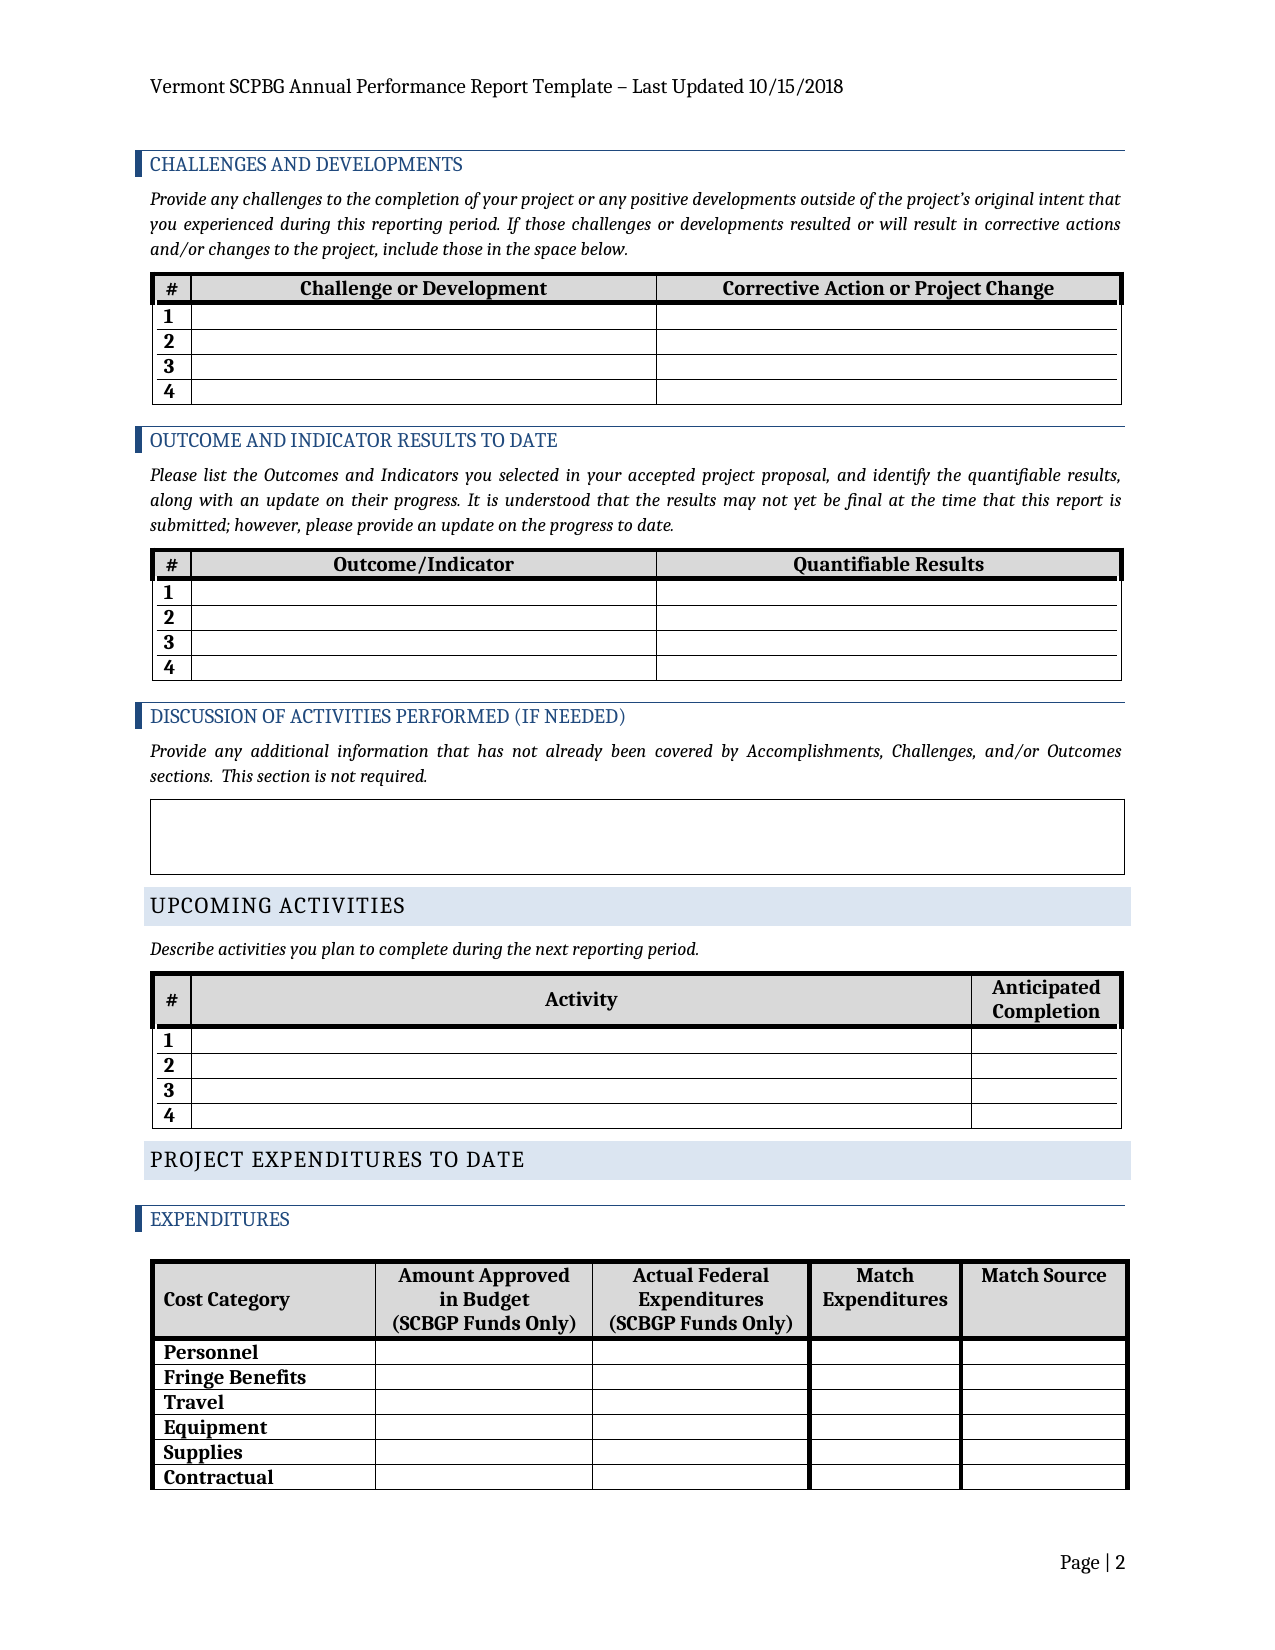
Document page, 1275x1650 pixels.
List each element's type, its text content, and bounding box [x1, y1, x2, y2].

subtitle Upcoming Activities [150, 893, 1125, 920]
table_cell [593, 1465, 807, 1489]
table_cell [376, 1440, 592, 1464]
table_header Match Source [963, 1264, 1125, 1336]
table_cell [657, 655, 1121, 680]
table_cell 2 [153, 605, 191, 630]
table_cell [192, 656, 656, 680]
table_cell [812, 1465, 959, 1489]
table_cell Supplies [155, 1440, 375, 1464]
table_cell [593, 1415, 807, 1439]
table_cell [963, 1440, 1125, 1464]
table_cell [192, 581, 656, 605]
table_cell [192, 355, 656, 379]
table_cell [192, 1029, 971, 1052]
table_cell [657, 354, 1121, 379]
table_cell Personnel [155, 1341, 375, 1364]
table_cell [963, 1390, 1125, 1414]
subtitle Project Expenditures to Date [150, 1147, 1125, 1174]
table_cell [192, 305, 656, 329]
table_header # [155, 976, 190, 1024]
table_cell 3 [153, 630, 191, 655]
table_header Cost Category [155, 1264, 375, 1336]
text Provide any additional information that has not already been covered by Accomplishments, Challenges, and/or Outcomes sections. This section is not required. [150, 741, 1125, 787]
table_cell [972, 1024, 1121, 1052]
table_cell [812, 1440, 959, 1464]
table_cell [657, 300, 1121, 329]
table_cell [593, 1365, 807, 1389]
text Please list the Outcomes and Indicators you selected in your accepted project proposal, and identify the quantifiable results, along with an update on their progress. It is understood that the results may not yet be final at the time that this report is submitted; however, please provide an update on the progress to date. [150, 465, 1125, 536]
table_cell 1 [153, 576, 191, 605]
table_header Challenge or Development [192, 276, 656, 300]
table_cell [593, 1341, 807, 1364]
table_cell [376, 1390, 592, 1414]
table_cell [192, 330, 656, 354]
subtitle Discussion of activities performed (If Needed) [142, 703, 1125, 729]
table_cell [963, 1465, 1125, 1489]
table_cell [192, 380, 656, 404]
table_cell [376, 1365, 592, 1389]
text Provide any challenges to the completion of your project or any positive developments outside of the project’s original intent that you experienced during this reporting period. If those challenges or developments resulted or will result in corrective actions and/or changes to the project, include those in the space below. [150, 189, 1125, 260]
table_cell 4 [153, 655, 191, 680]
table_cell 1 [153, 1024, 191, 1052]
table_cell [657, 576, 1121, 605]
table_cell Contractual [155, 1465, 375, 1489]
table_cell [812, 1365, 959, 1389]
table_cell 3 [153, 1078, 191, 1102]
table_cell [812, 1341, 959, 1364]
table_header Activity [192, 976, 971, 1024]
table_cell [192, 1104, 971, 1127]
table_cell [192, 1054, 971, 1077]
table_cell 4 [153, 379, 191, 404]
table_cell [657, 630, 1121, 655]
table_header Outcome/Indicator [192, 552, 656, 576]
table_cell Fringe Benefits [155, 1365, 375, 1389]
subtitle Expenditures [142, 1206, 1125, 1232]
text Describe activities you plan to complete during the next reporting period. [150, 938, 1125, 960]
table_cell 3 [153, 354, 191, 379]
table_header Match Expenditures [812, 1264, 959, 1336]
table_cell [963, 1341, 1125, 1364]
table_cell 1 [153, 300, 191, 329]
table_cell 4 [153, 1103, 191, 1127]
table_cell [376, 1465, 592, 1489]
table_cell 2 [153, 329, 191, 354]
table_cell [963, 1365, 1125, 1389]
table_header Quantifiable Results [657, 552, 1119, 576]
table_header Corrective Action or Project Change [657, 276, 1119, 300]
table_cell [593, 1390, 807, 1414]
table_header Anticipated Completion [972, 976, 1119, 1024]
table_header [376, 1264, 592, 1336]
table_header # [155, 552, 190, 576]
table_cell [376, 1341, 592, 1364]
table_cell [812, 1415, 959, 1439]
table_cell 2 [153, 1053, 191, 1077]
table_cell [812, 1390, 959, 1414]
table_cell [593, 1440, 807, 1464]
table_cell [192, 1079, 971, 1102]
table_cell [657, 605, 1121, 630]
table_cell [972, 1103, 1121, 1127]
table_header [593, 1264, 807, 1336]
subtitle Outcome and Indicator Results to Date [142, 427, 1125, 453]
table_cell [657, 379, 1121, 404]
table_cell [963, 1415, 1125, 1439]
table_header [151, 800, 1124, 873]
table_cell [192, 606, 656, 630]
subtitle Challenges and Developments [142, 151, 1125, 177]
table_cell Travel [155, 1390, 375, 1414]
table_cell [657, 329, 1121, 354]
table_cell [972, 1078, 1121, 1102]
table_cell [192, 631, 656, 655]
table_cell [972, 1053, 1121, 1077]
table_header # [155, 276, 190, 300]
table_cell Equipment [155, 1415, 375, 1439]
table_cell [376, 1415, 592, 1439]
